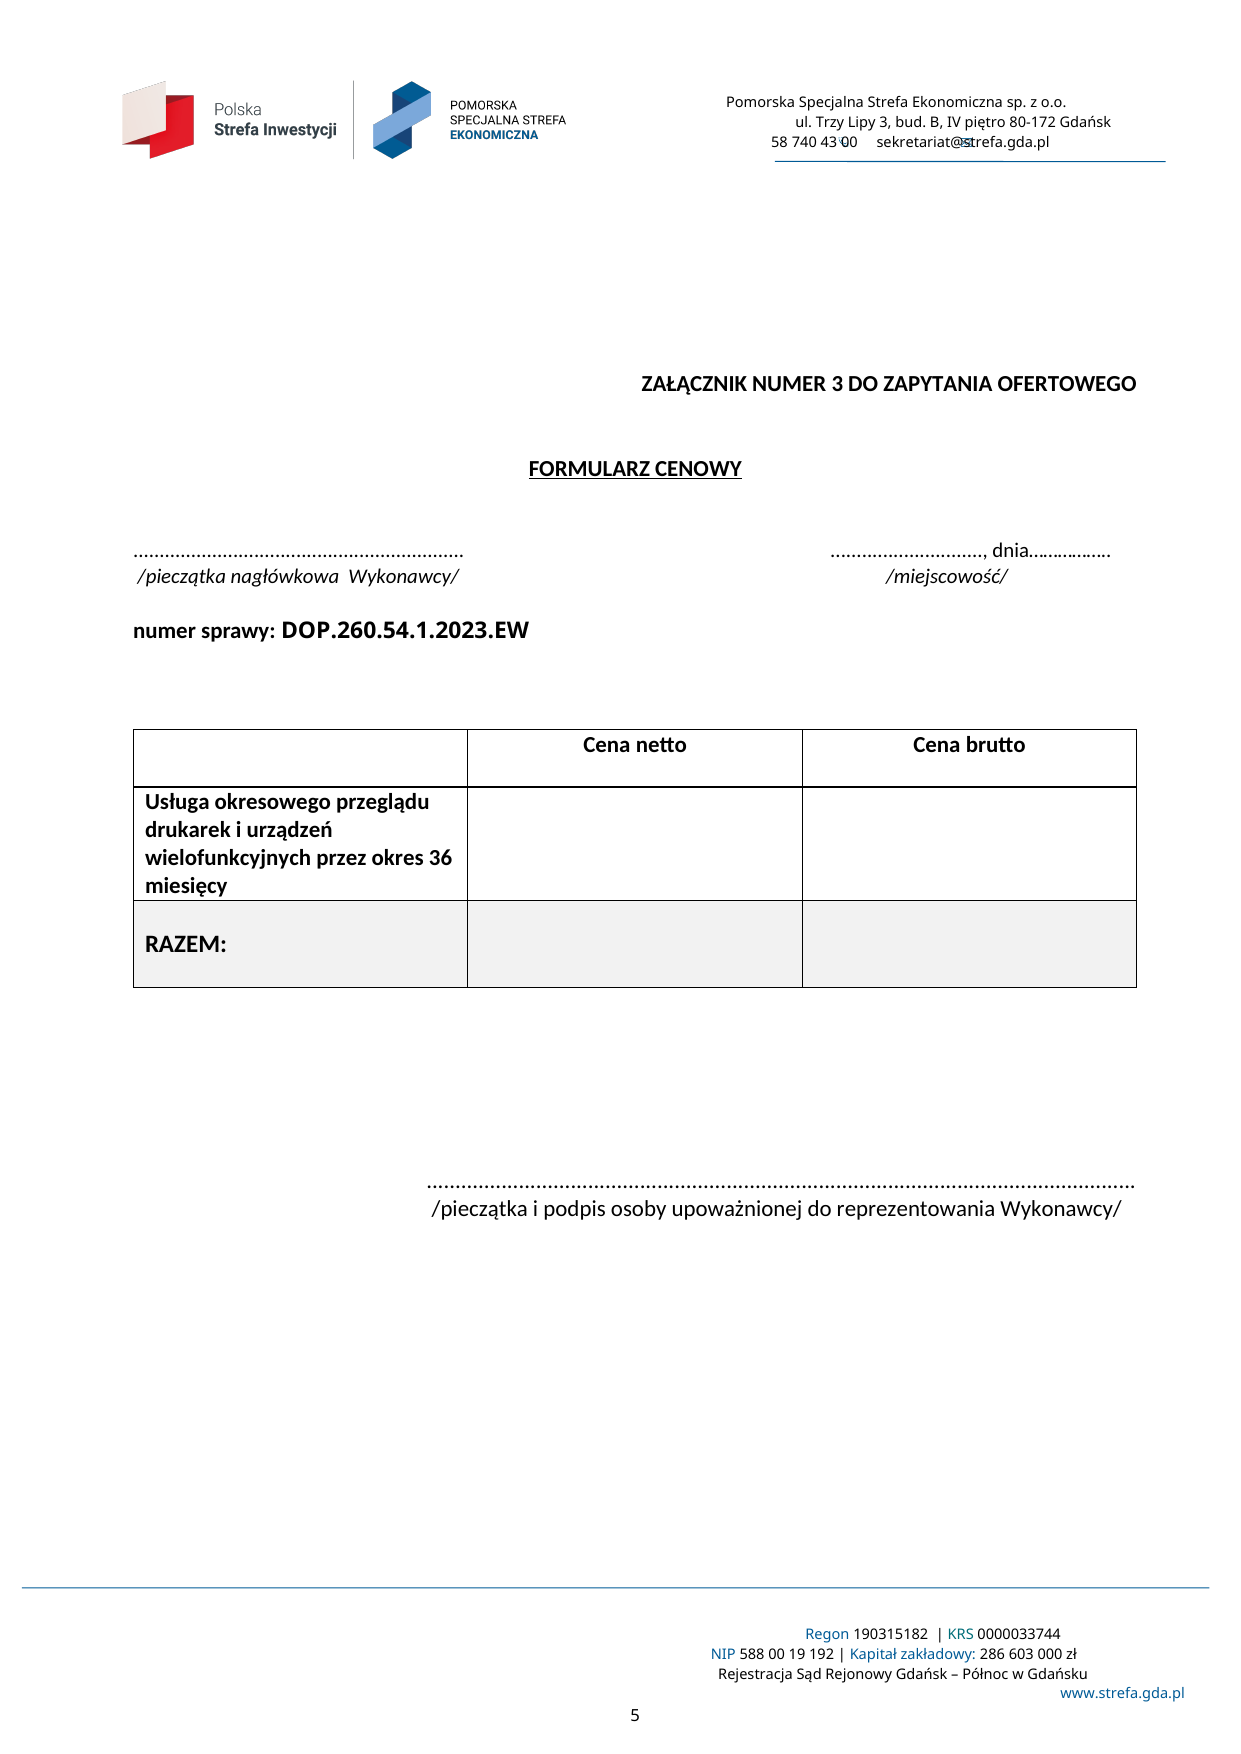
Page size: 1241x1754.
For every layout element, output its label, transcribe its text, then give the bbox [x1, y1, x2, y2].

table_header Cena brutto [803, 730, 1136, 786]
table_cell [468, 788, 802, 899]
text /pieczątka nagłówkowa Wykonawcy/ /miejscowość/ [133, 563, 1137, 588]
text numer sprawy: DOP.260.54.1.2023.EW [133, 614, 1137, 645]
text ............................................................... ............................., dnia…………….. [133, 538, 1137, 563]
text /pieczątka i podpis osoby upoważnionej do reprezentowania Wykonawcy/ [133, 1194, 1137, 1222]
table_cell Usługa okresowego przeglądu drukarek i urządzeń wielofunkcyjnych przez okres 36 miesięcy [134, 788, 467, 899]
table_cell RAZEM: [134, 901, 467, 987]
picture [960, 138, 972, 147]
table_header [134, 730, 467, 786]
table_cell [803, 901, 1136, 987]
text ZAŁĄCZNIK NUMER 3 DO ZAPYTANIA OFERTOWEGO [133, 369, 1137, 398]
table_cell [803, 788, 1136, 899]
table_header Cena netto [468, 730, 802, 786]
text ........................................................................................................................... [133, 1166, 1137, 1194]
text FORMULARZ CENOWY [133, 454, 1137, 482]
picture [838, 137, 843, 147]
picture [100, 69, 566, 167]
table_cell [468, 901, 802, 987]
